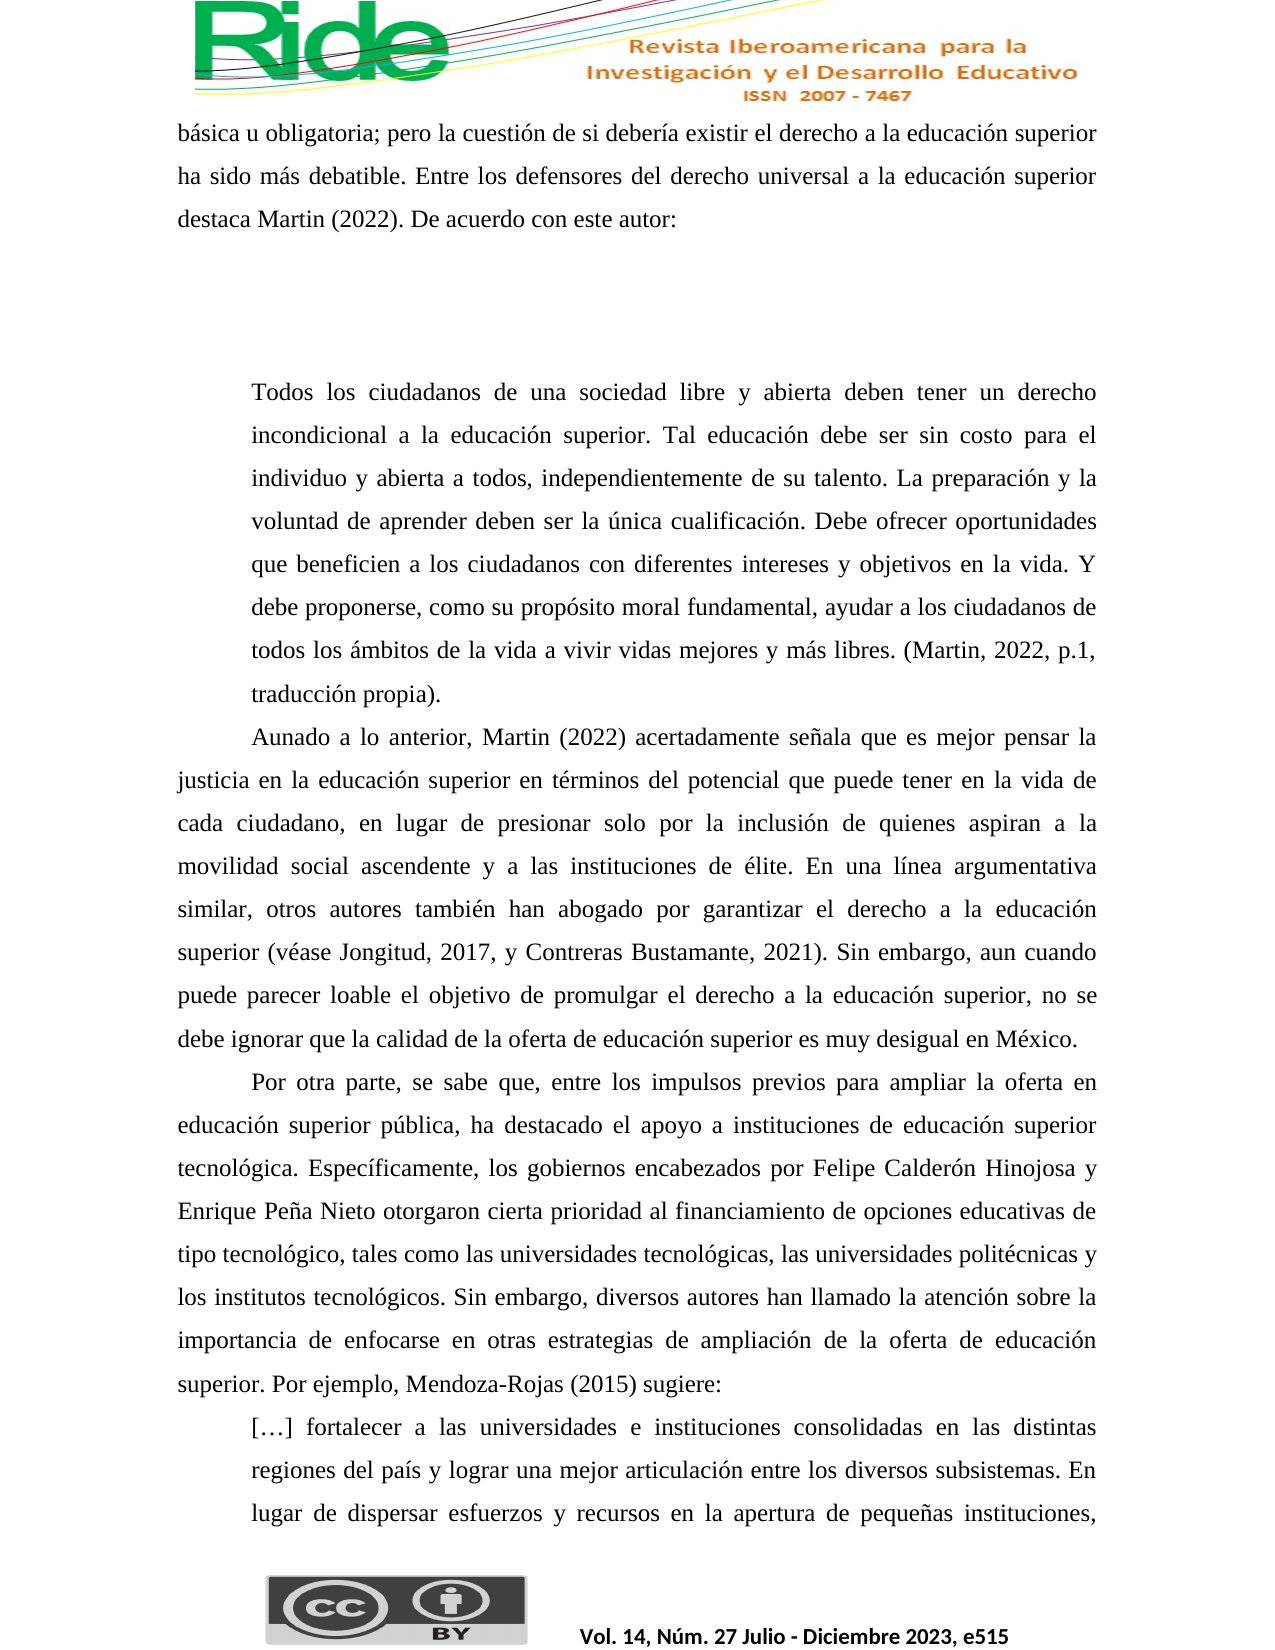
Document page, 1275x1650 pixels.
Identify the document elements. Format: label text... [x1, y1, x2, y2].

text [177, 118, 1098, 233]
text Todos los ciudadanos de una sociedad libre y abierta deben tener un derecho incondicional a la educación superior. Tal educación debe ser sin costo para el individuo y abierta a todos, independientemente de su talento. La preparación y la voluntad de aprender deben ser la única cualificación. Debe ofrecer oportunidades que beneficien a los ciudadanos con diferentes intereses y objetivos en la vida. Y debe proponerse, como su propósito moral fundamental, ayudar a los ciudadanos de todos los ámbitos de la vida a vivir vidas mejores y más libres. (Martin, 2022, p.1, traducción propia). [251, 377, 1098, 707]
picture [194, 0, 1081, 105]
picture [265, 1575, 528, 1645]
text Por otra parte, se sabe que, entre los impulsos previos para ampliar la oferta en educación superior pública, ha destacado el apoyo a instituciones de educación superior tecnológica. Específicamente, los gobiernos encabezados por Felipe Calderón Hinojosa y Enrique Peña Nieto otorgaron cierta prioridad al financiamiento de opciones educativas de tipo tecnológico, tales como las universidades tecnológicas, las universidades politécnicas y los institutos tecnológicos. Sin embargo, diversos autores han llamado la atención sobre la importancia de enfocarse en otras estrategias de ampliación de la oferta de educación superior. Por ejemplo, Mendoza-Rojas (2015) sugiere: [177, 1067, 1098, 1397]
text Aunado a lo anterior, Martin (2022) acertadamente señala que es mejor pensar la justicia en la educación superior en términos del potencial que puede tener en la vida de cada ciudadano, en lugar de presionar solo por la inclusión de quienes aspiran a la movilidad social ascendente y a las instituciones de élite. En una línea argumentativa similar, otros autores también han abogado por garantizar el derecho a la educación superior (véase Jongitud, 2017, y Contreras Bustamante, 2021). Sin embargo, aun cuando puede parecer loable el objetivo de promulgar el derecho a la educación superior, no se debe ignorar que la calidad de la oferta de educación superior es muy desigual en México. [177, 722, 1098, 1052]
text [251, 1412, 1098, 1527]
